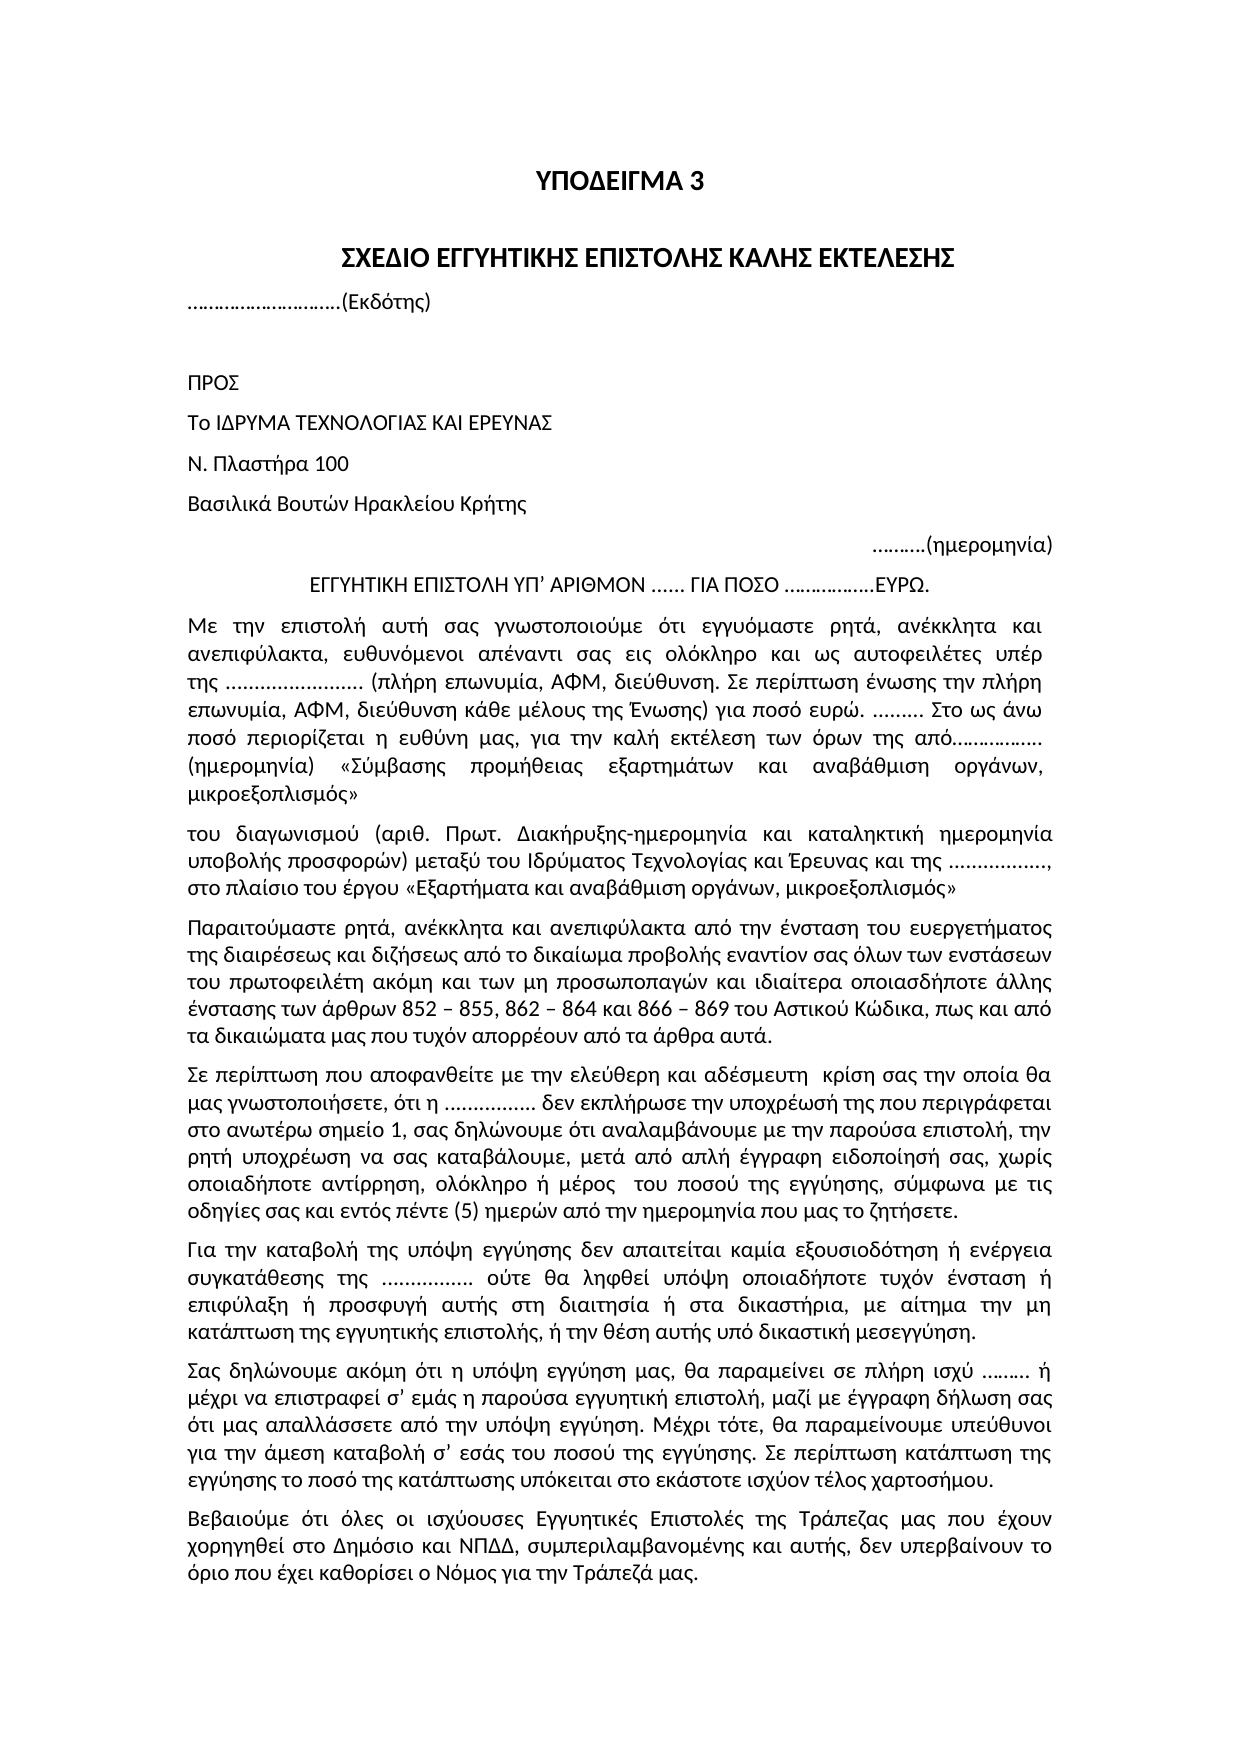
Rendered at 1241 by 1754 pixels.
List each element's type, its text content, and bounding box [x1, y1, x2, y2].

text ……….(ημερομηνία) [187, 530, 1053, 558]
text Με την επιστολή αυτή σας γνωστοποιούμε ότι εγγυόμαστε ρητά, ανέκκλητα και ανεπιφύλακτα, ευθυνόμενοι απέναντι σας εις ολόκληρο και ως αυτοφειλέτες υπέρ της ........................ (πλήρη επωνυμία, ΑΦΜ, διεύθυνση. Σε περίπτωση ένωσης την πλήρη επωνυμία, ΑΦΜ, διεύθυνση κάθε μέλους της Ένωσης) για ποσό ευρώ. ......... Στο ως άνω ποσό περιορίζεται η ευθύνη μας, για την καλή εκτέλεση των όρων της από……………..(ημερομηνία) «Σύμβασης προμήθειας εξαρτημάτων και αναβάθμιση οργάνων, μικροεξοπλισμός» [187, 611, 1044, 807]
text ΥΠΟΔΕΙΓΜΑ 3 [187, 162, 1053, 198]
text Ν. Πλαστήρα 100 [187, 449, 1053, 477]
text ………………………..(Εκδότης) [187, 287, 1053, 315]
text Σε περίπτωση που αποφανθείτε με την ελεύθερη και αδέσμευτη κρίση σας την οποία θα μας γνωστοποιήσετε, ότι η ................ δεν εκπλήρωσε την υποχρέωσή της που περιγράφεται στο ανωτέρω σημείο 1, σας δηλώνουμε ότι αναλαμβάνουμε με την παρούσα επιστολή, την ρητή υποχρέωση να σας καταβάλουμε, μετά από απλή έγγραφη ειδοποίησή σας, χωρίς οποιαδήποτε αντίρρηση, ολόκληρο ή μέρος του ποσού της εγγύησης, σύμφωνα με τις οδηγίες σας και εντός πέντε (5) ημερών από την ημερομηνία που μας το ζητήσετε. [187, 1061, 1053, 1224]
text Σας δηλώνουμε ακόμη ότι η υπόψη εγγύηση μας, θα παραμείνει σε πλήρη ισχύ ……… ή μέχρι να επιστραφεί σ’ εμάς η παρούσα εγγυητική επιστολή, μαζί με έγγραφη δήλωση σας ότι μας απαλλάσσετε από την υπόψη εγγύηση. Μέχρι τότε, θα παραμείνουμε υπεύθυνοι για την άμεση καταβολή σ’ εσάς του ποσού της εγγύησης. Σε περίπτωση κατάπτωση της εγγύησης το ποσό της κατάπτωσης υπόκειται στο εκάστοτε ισχύον τέλος χαρτοσήμου. [187, 1357, 1053, 1492]
text ΠΡΟΣ [187, 368, 1053, 396]
text του διαγωνισμού (αριθ. Πρωτ. Διακήρυξης-ημερομηνία και καταληκτική ημερομηνία υποβολής προσφορών) μεταξύ του Ιδρύματος Τεχνολογίας και Έρευνας και της ................., στο πλαίσιο του έργου «Εξαρτήματα και αναβάθμιση οργάνων, μικροεξοπλισμός» [187, 819, 1053, 901]
text Βεβαιούμε ότι όλες οι ισχύουσες Εγγυητικές Επιστολές της Τράπεζας μας που έχουν χορηγηθεί στο Δημόσιο και ΝΠΔΔ, συμπεριλαμβανομένης και αυτής, δεν υπερβαίνουν το όριο που έχει καθορίσει ο Νόμος για την Τράπεζά μας. [187, 1505, 1053, 1586]
text Παραιτούμαστε ρητά, ανέκκλητα και ανεπιφύλακτα από την ένσταση του ευεργετήματος της διαιρέσεως και διζήσεως από το δικαίωμα προβολής εναντίον σας όλων των ενστάσεων του πρωτοφειλέτη ακόμη και των μη προσωποπαγών και ιδιαίτερα οποιασδήποτε άλλης ένστασης των άρθρων 852 – 855, 862 – 864 και 866 – 869 του Αστικού Κώδικα, πως και από τα δικαιώματα μας που τυχόν απορρέουν από τα άρθρα αυτά. [187, 913, 1053, 1049]
text ΕΓΓΥΗΤΙΚΗ ΕΠΙΣΤΟΛΗ ΥΠ’ ΑΡΙΘΜΟΝ ...... ΓΙΑ ΠΟΣΟ ……………..ΕΥΡΩ. [187, 570, 1053, 598]
subtitle ΣΧΕΔΙΟ ΕΓΓΥΗΤΙΚΗΣ ΕΠΙΣΤΟΛΗΣ ΚΑΛΗΣ ΕΚΤΕΛΕΣΗΣ [243, 239, 1053, 274]
text Το ΙΔΡΥΜΑ ΤΕΧΝΟΛΟΓΙΑΣ ΚΑΙ ΕΡΕΥΝΑΣ [187, 408, 1053, 436]
text Βασιλικά Βουτών Ηρακλείου Κρήτης [187, 489, 1053, 517]
text Για την καταβολή της υπόψη εγγύησης δεν απαιτείται καμία εξουσιοδότηση ή ενέργεια συγκατάθεσης της ................ ούτε θα ληφθεί υπόψη οποιαδήποτε τυχόν ένσταση ή επιφύλαξη ή προσφυγή αυτής στη διαιτησία ή στα δικαστήρια, με αίτημα την μη κατάπτωση της εγγυητικής επιστολής, ή την θέση αυτής υπό δικαστική μεσεγγύηση. [187, 1236, 1053, 1344]
